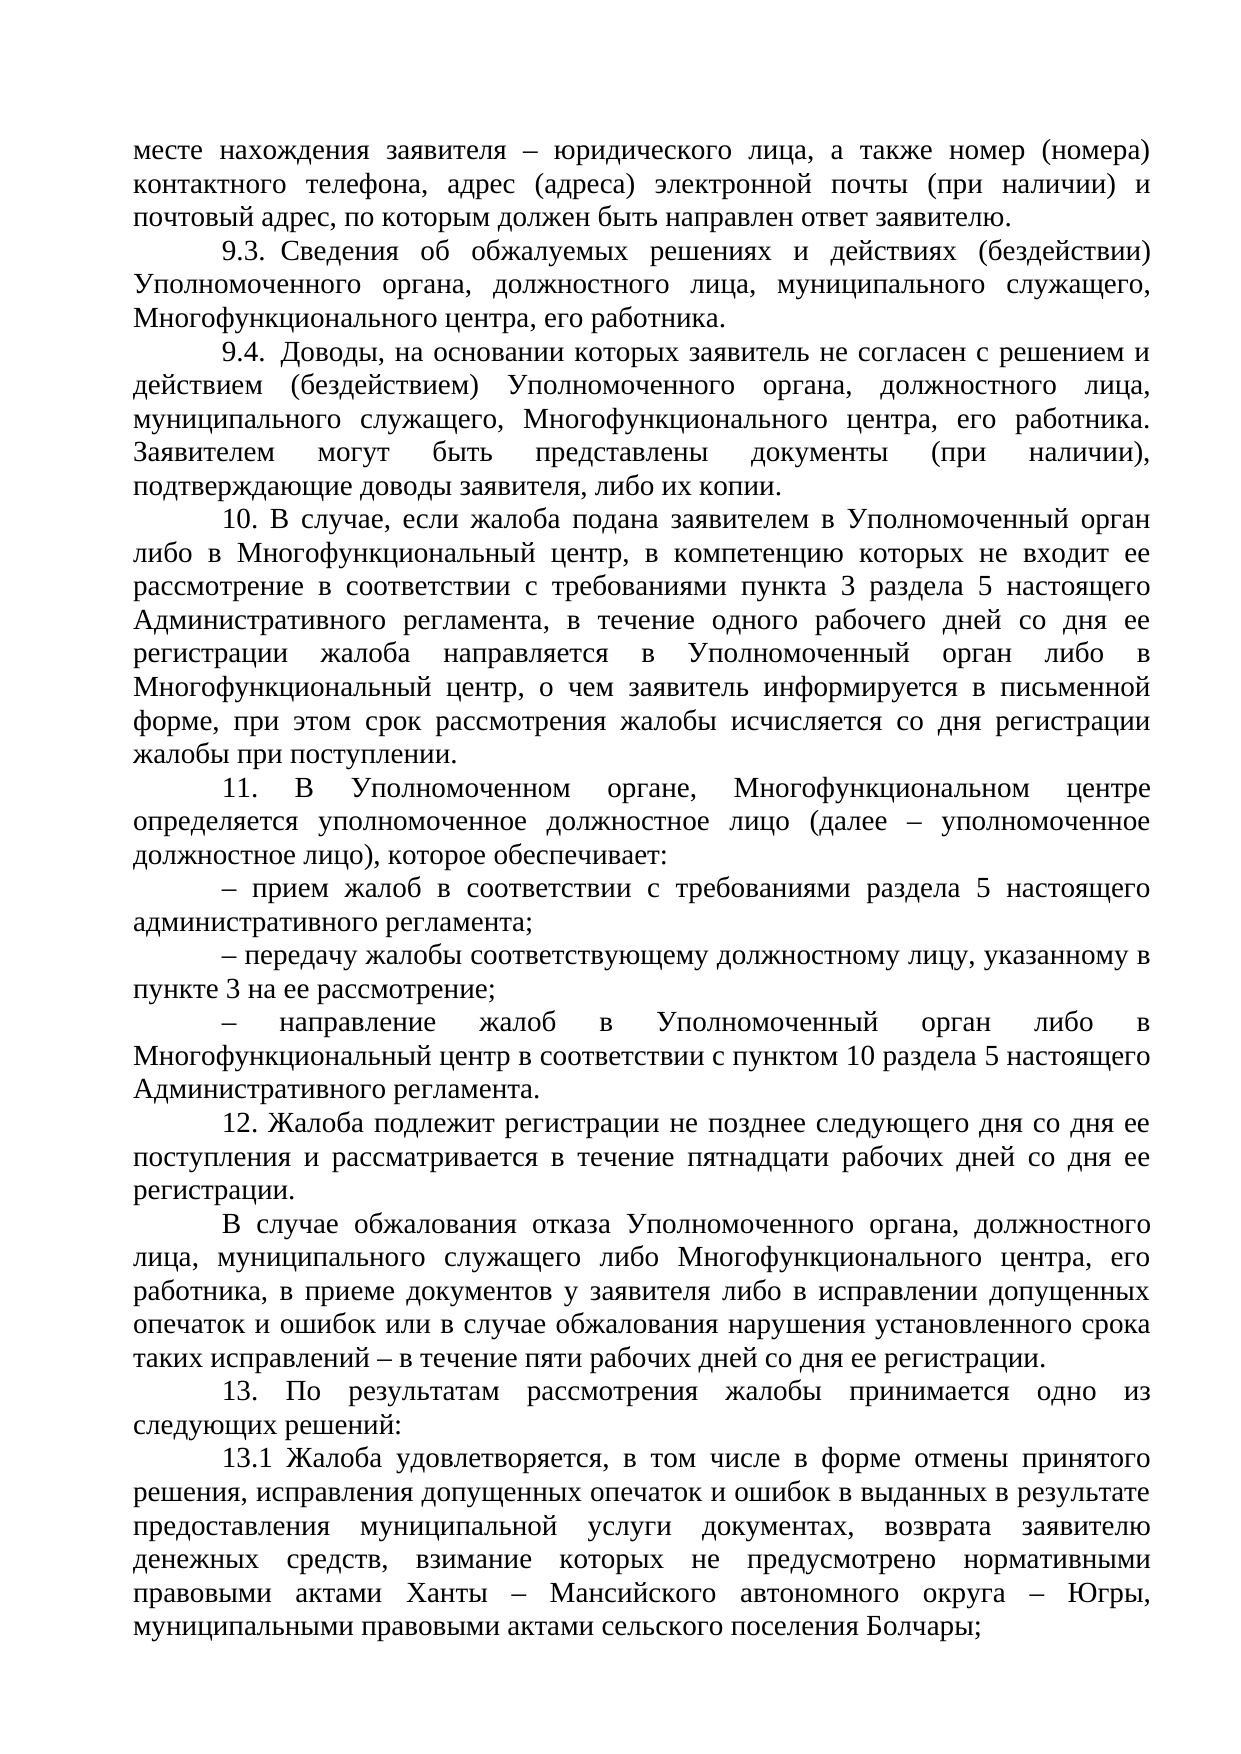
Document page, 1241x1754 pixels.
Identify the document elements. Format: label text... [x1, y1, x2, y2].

text 9.3. Сведения об обжалуемых решениях и действиях (бездействии) Уполномоченного органа, должностного лица, муниципального служащего, Многофункционального центра, его работника. [133, 233, 1151, 334]
text 13. По результатам рассмотрения жалобы принимается одно из следующих решений: [133, 1373, 1151, 1441]
text 11. В Уполномоченном органе, Многофункциональном центре определяется уполномоченное должностное лицо (далее – уполномоченное должностное лицо), которое обеспечивает: [133, 770, 1151, 870]
text 12. Жалоба подлежит регистрации не позднее следующего дня со дня ее поступления и рассматривается в течение пятнадцати рабочих дней со дня ее регистрации. [133, 1105, 1151, 1206]
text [133, 132, 1151, 233]
text 9.4. Доводы, на основании которых заявитель не согласен с решением и действием (бездействием) Уполномоченного органа, должностного лица, муниципального служащего, Многофункционального центра, его работника. Заявителем могут быть представлены документы (при наличии), подтверждающие доводы заявителя, либо их копии. [133, 334, 1151, 501]
text 13.1 Жалоба удовлетворяется, в том числе в форме отмены принятого решения, исправления допущенных опечаток и ошибок в выданных в результате предоставления муниципальной услуги документах, возврата заявителю денежных средств, взимание которых не предусмотрено нормативными правовыми актами Ханты – Мансийского автономного округа – Югры, муниципальными правовыми актами сельского поселения Болчары; [133, 1441, 1151, 1642]
text – прием жалоб в соответствии с требованиями раздела 5 настоящего административного регламента; [133, 870, 1151, 937]
text В случае обжалования отказа Уполномоченного органа, должностного лица, муниципального служащего либо Многофункционального центра, его работника, в приеме документов у заявителя либо в исправлении допущенных опечаток и ошибок или в случае обжалования нарушения установленного срока таких исправлений – в течение пяти рабочих дней со дня ее регистрации. [133, 1206, 1151, 1373]
text – передачу жалобы соответствующему должностному лицу, указанному в пункте 3 на ее рассмотрение; [133, 937, 1151, 1004]
text 10. В случае, если жалоба подана заявителем в Уполномоченный орган либо в Многофункциональный центр, в компетенцию которых не входит ее рассмотрение в соответствии с требованиями пункта 3 раздела 5 настоящего Административного регламента, в течение одного рабочего дней со дня ее регистрации жалоба направляется в Уполномоченный орган либо в Многофункциональный центр, о чем заявитель информируется в письменной форме, при этом срок рассмотрения жалобы исчисляется со дня регистрации жалобы при поступлении. [133, 501, 1151, 770]
text – направление жалоб в Уполномоченный орган либо в Многофункциональный центр в соответствии с пунктом 10 раздела 5 настоящего Административного регламента. [133, 1004, 1151, 1105]
